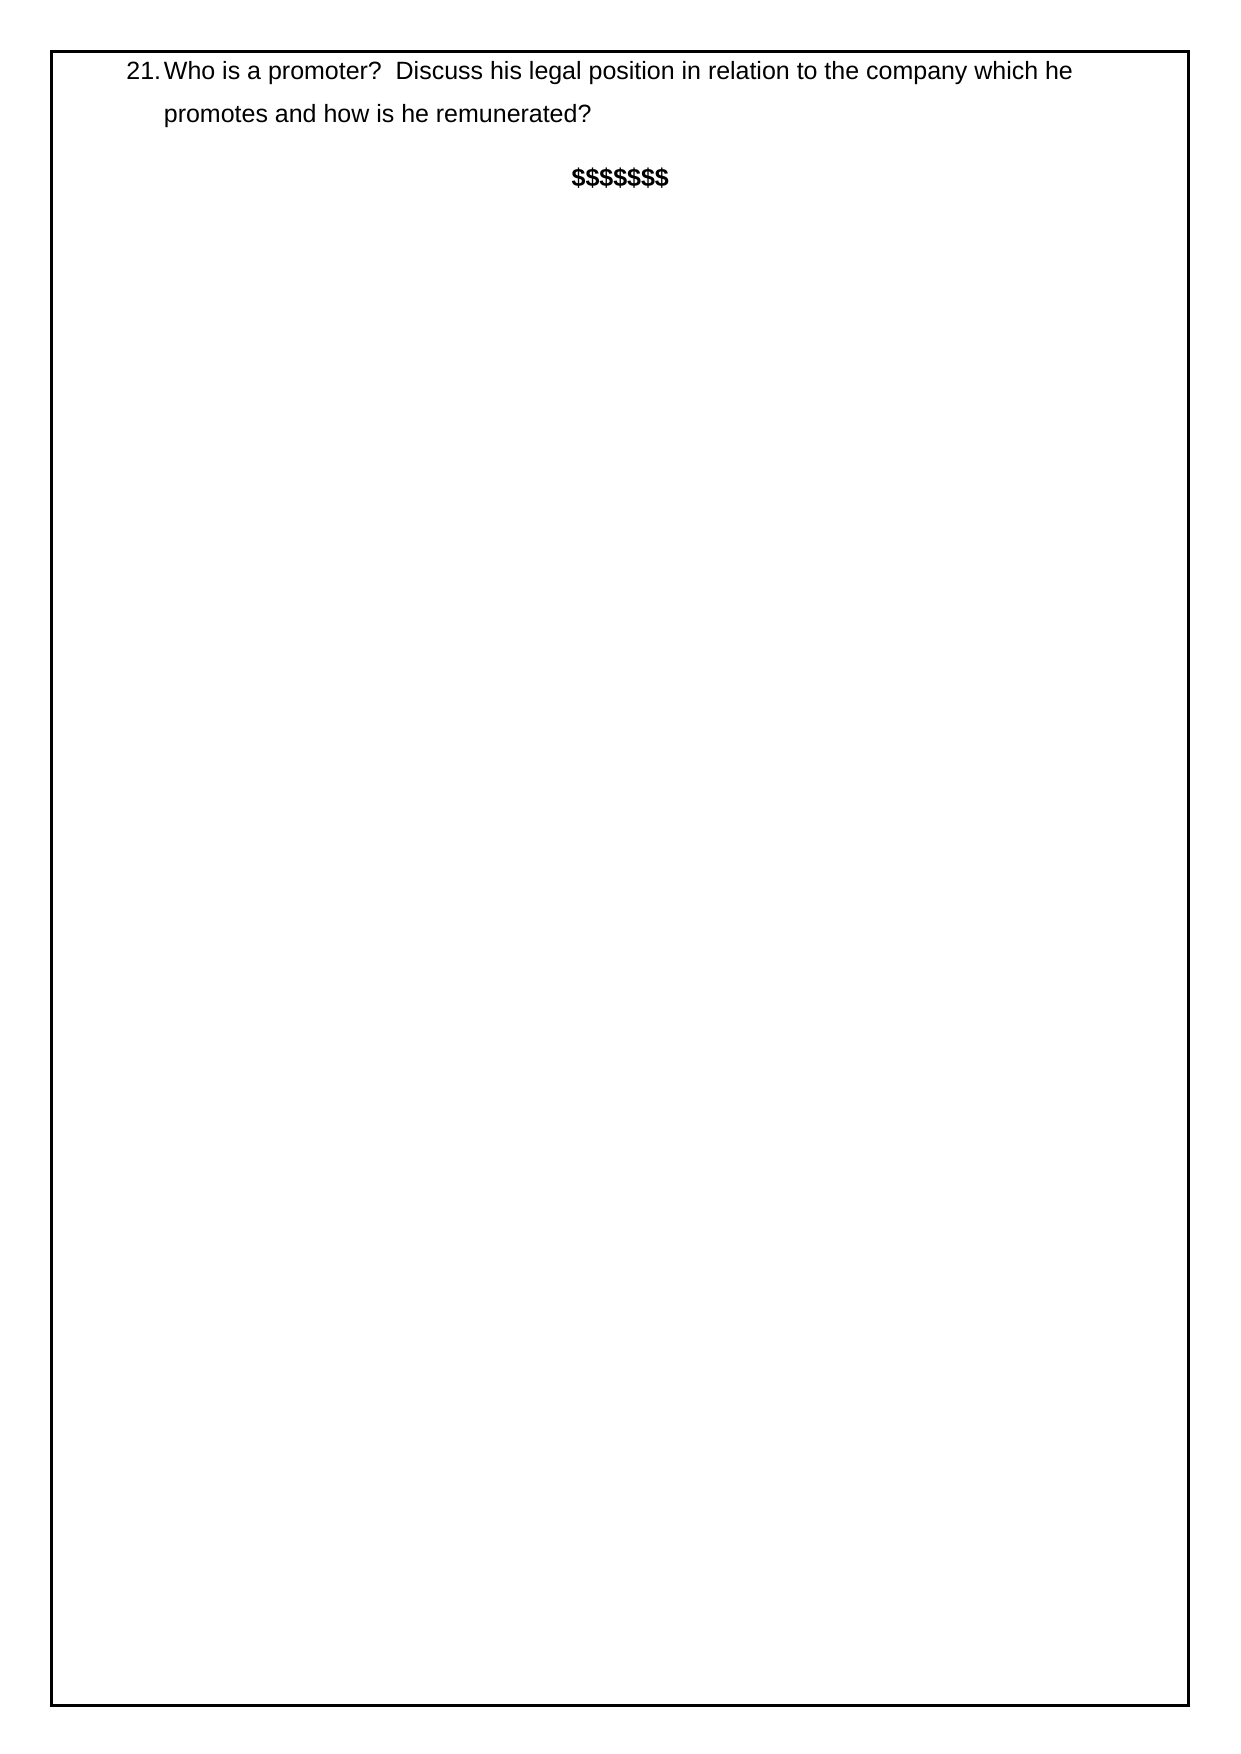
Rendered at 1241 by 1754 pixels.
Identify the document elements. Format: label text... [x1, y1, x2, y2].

text $$$$$$$ [89, 163, 1152, 192]
list Who is a promoter? Discuss his legal position in relation to the company which he promotes and how is he remunerated? [126, 56, 1152, 128]
